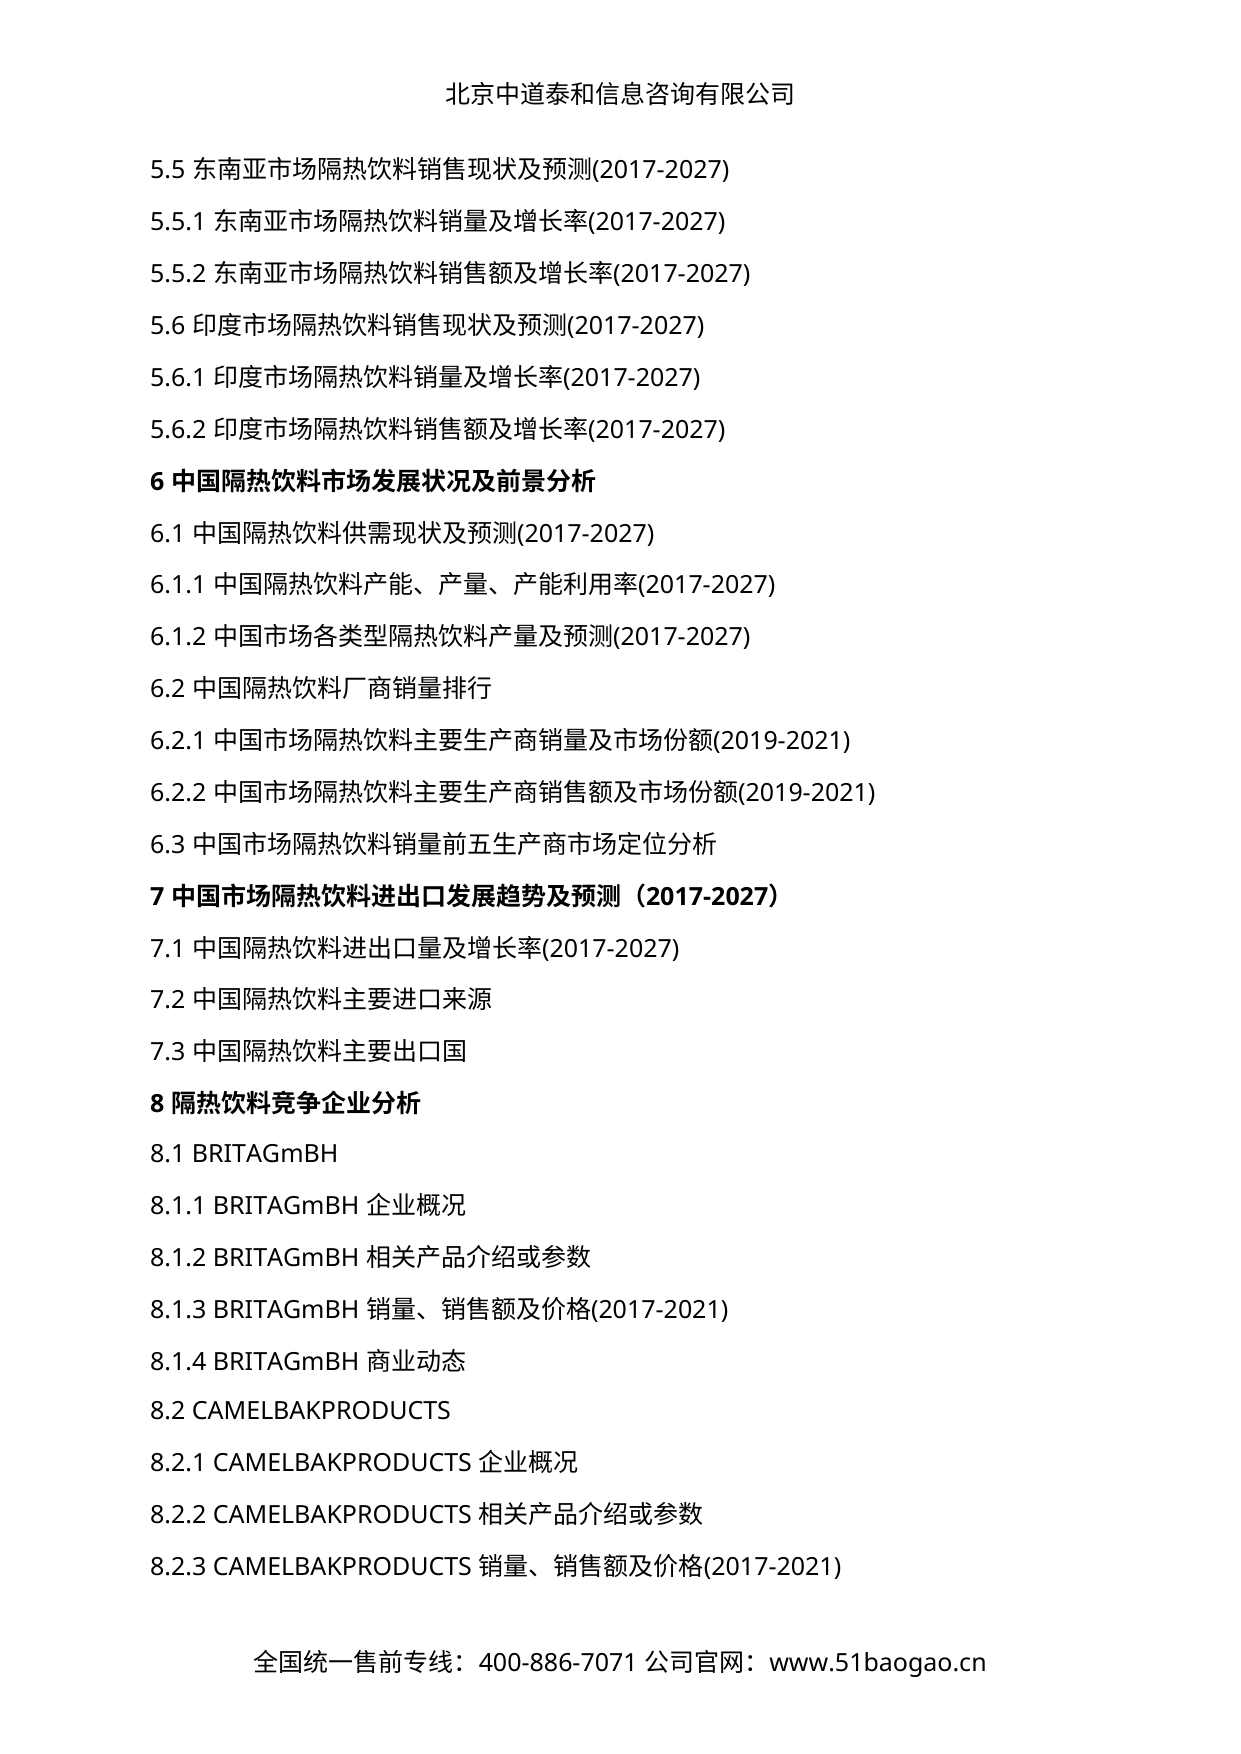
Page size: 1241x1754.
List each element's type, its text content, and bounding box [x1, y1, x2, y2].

text 7.3 中国隔热饮料主要出口国 [150, 1032, 1090, 1068]
text 6 中国隔热饮料市场发展状况及前景分析 [150, 461, 1090, 497]
text 6.1.2 中国市场各类型隔热饮料产量及预测(2017-2027) [150, 617, 1090, 653]
text 8.2.3 CAMELBAKPRODUCTS 销量、销售额及价格(2017-2021) [150, 1546, 1090, 1582]
text 5.5.1 东南亚市场隔热饮料销量及增长率(2017-2027) [150, 202, 1090, 238]
text 8.2.2 CAMELBAKPRODUCTS 相关产品介绍或参数 [150, 1494, 1090, 1531]
text 5.6.2 印度市场隔热饮料销售额及增长率(2017-2027) [150, 409, 1090, 446]
text 8.1.1 BRITAGmBH 企业概况 [150, 1185, 1090, 1222]
text 8.2 CAMELBAKPRODUCTS [150, 1393, 1090, 1427]
text 6.2.2 中国市场隔热饮料主要生产商销售额及市场份额(2019-2021) [150, 772, 1090, 809]
text 6.2.1 中国市场隔热饮料主要生产商销量及市场份额(2019-2021) [150, 721, 1090, 757]
text 8.1.2 BRITAGmBH 相关产品介绍或参数 [150, 1237, 1090, 1273]
text 5.5 东南亚市场隔热饮料销售现状及预测(2017-2027) [150, 150, 1090, 186]
text 8.1.4 BRITAGmBH 商业动态 [150, 1341, 1090, 1377]
text 5.6 印度市场隔热饮料销售现状及预测(2017-2027) [150, 306, 1090, 342]
text 5.6.1 印度市场隔热饮料销量及增长率(2017-2027) [150, 357, 1090, 394]
text 5.5.2 东南亚市场隔热饮料销售额及增长率(2017-2027) [150, 254, 1090, 290]
text 8.2.1 CAMELBAKPRODUCTS 企业概况 [150, 1442, 1090, 1479]
text 6.2 中国隔热饮料厂商销量排行 [150, 669, 1090, 705]
text 8.1 BRITAGmBH [150, 1136, 1090, 1170]
text 8.1.3 BRITAGmBH 销量、销售额及价格(2017-2021) [150, 1289, 1090, 1325]
text 8 隔热饮料竞争企业分析 [150, 1084, 1090, 1120]
text 6.1.1 中国隔热饮料产能、产量、产能利用率(2017-2027) [150, 565, 1090, 601]
text 7.2 中国隔热饮料主要进口来源 [150, 980, 1090, 1016]
text 6.3 中国市场隔热饮料销量前五生产商市场定位分析 [150, 824, 1090, 861]
text 6.1 中国隔热饮料供需现状及预测(2017-2027) [150, 513, 1090, 549]
text 7 中国市场隔热饮料进出口发展趋势及预测（2017-2027） [150, 876, 1090, 912]
text 7.1 中国隔热饮料进出口量及增长率(2017-2027) [150, 928, 1090, 964]
